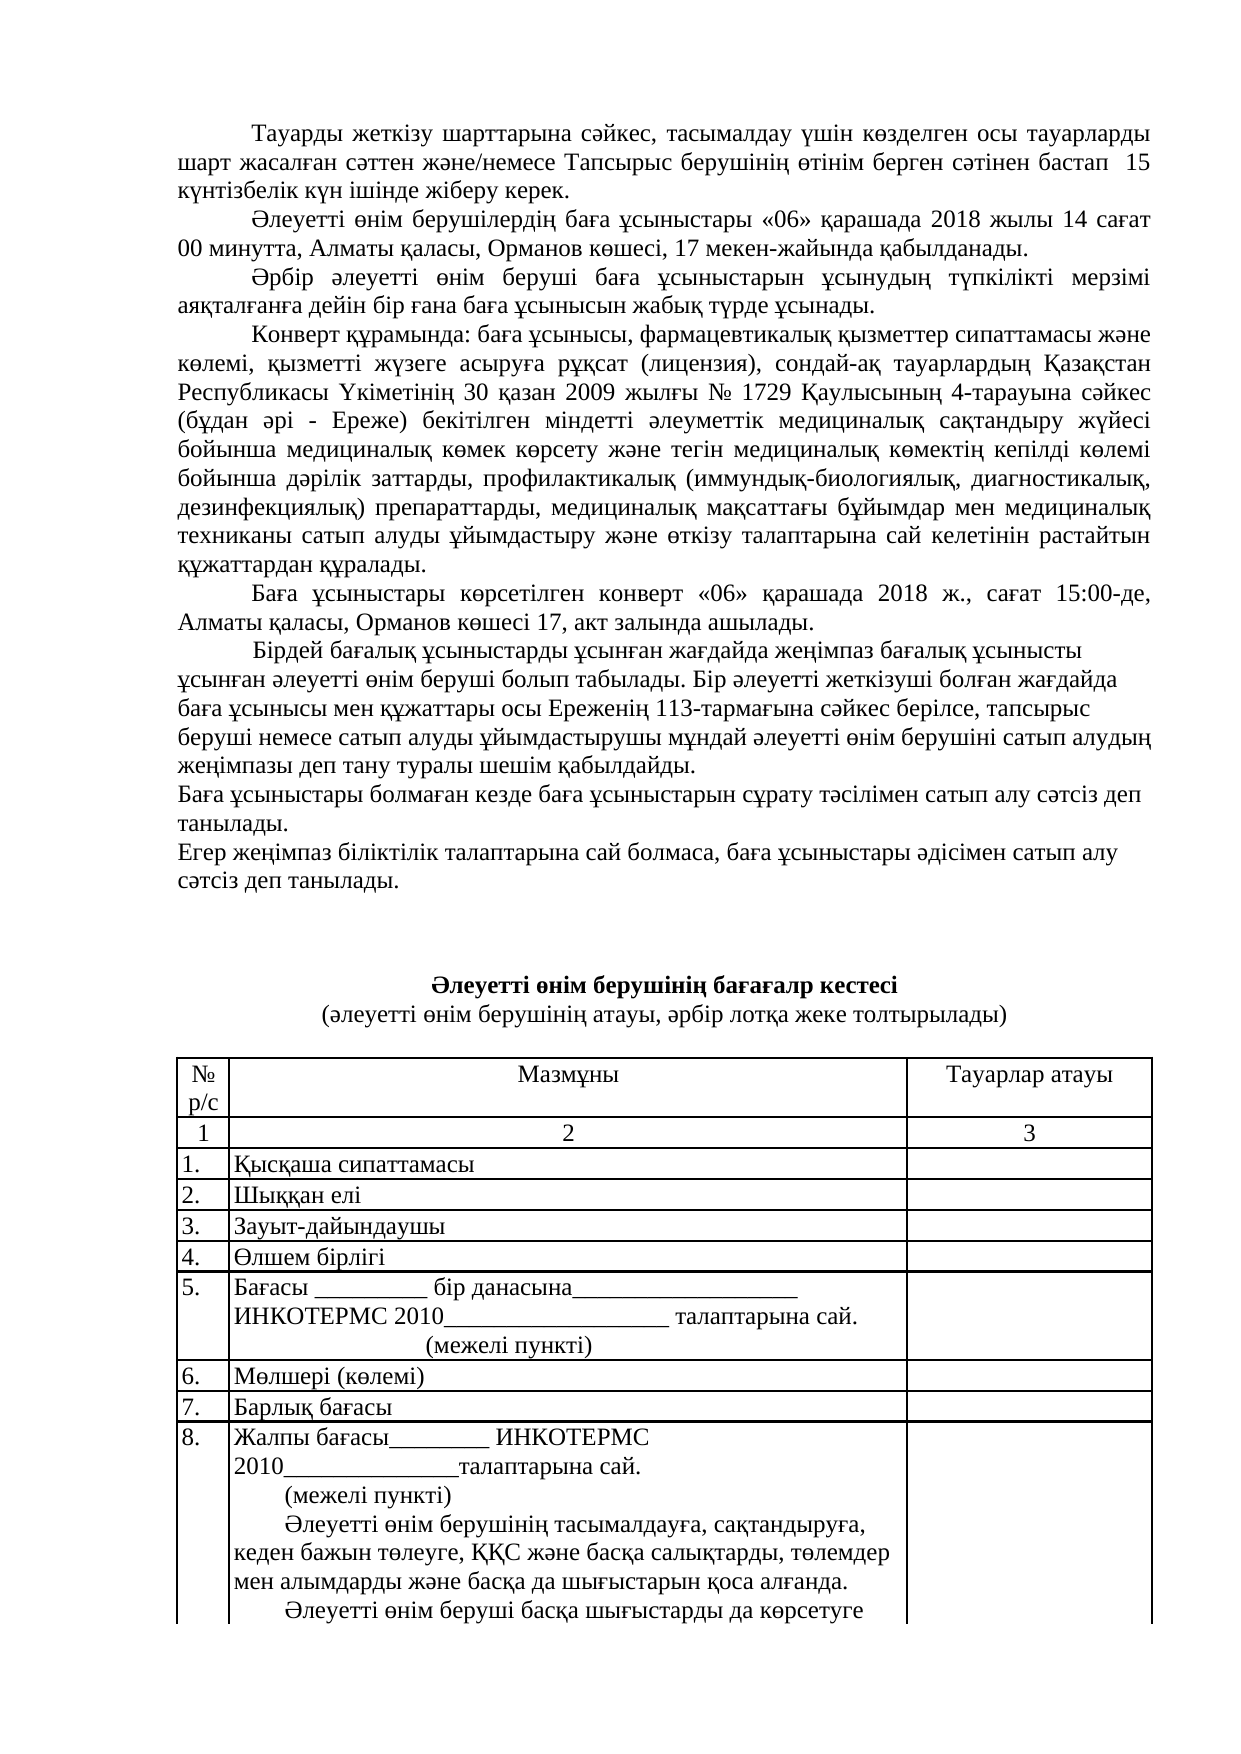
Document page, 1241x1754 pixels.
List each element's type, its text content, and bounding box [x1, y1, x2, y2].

text Конверт құрамында: баға ұсынысы, фармацевтикалық қызметтер сипаттамасы және көлемі, қызметті жүзеге асыруға рұқсат (лицензия), сондай-ақ тауарлардың Қазақстан Республикасы Үкіметінің 30 қазан 2009 жылғы № 1729 Қаулысының 4-тарауына сәйкес (бұдан әрі - Ереже) бекітілген міндетті әлеуметтік медициналық сақтандыру жүйесі бойынша медициналық көмек көрсету және тегін медициналық көмектің кепілді көлемі бойынша дәрілік заттарды, профилактикалық (иммундық-биологиялық, диагностикалық, дезинфекциялық) препараттарды, медициналық мақсаттағы бұйымдар мен медициналық техниканы сатып алуды ұйымдастыру және өткізу талаптарына сай келетінін растайтын құжаттардан құралады. [177, 319, 1152, 578]
table_cell 2. [178, 1180, 228, 1209]
text (әлеуетті өнім берушінің атауы, әрбір лотқа жеке толтырылады) [177, 999, 1152, 1028]
table_cell [908, 1180, 1151, 1209]
table_cell 8. [178, 1423, 228, 1624]
table_cell Зауыт-дайындаушы [230, 1211, 906, 1239]
table_cell 1. [178, 1149, 228, 1178]
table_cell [230, 1423, 906, 1624]
text Тауарды жеткізу шарттарына сәйкес, тасымалдау үшін көзделген осы тауарларды шарт жасалған сәттен және/немесе Тапсырыс берушінің өтінім берген сәтінен бастап 15 күнтізбелік күн ішінде жіберу керек. [177, 118, 1152, 204]
table_cell [908, 1242, 1151, 1270]
table_cell [908, 1361, 1151, 1389]
table_cell Қысқаша сипаттамасы [230, 1149, 906, 1178]
table_cell 5. [178, 1273, 228, 1359]
text Баға ұсыныстары болмаған кезде баға ұсыныстарын сұрату тәсілімен сатып алу сәтсіз деп танылады. [177, 779, 1152, 837]
table_cell 6. [178, 1361, 228, 1389]
table_cell Барлық бағасы [230, 1392, 906, 1420]
table_cell [908, 1423, 1151, 1624]
table_cell 3 [908, 1118, 1151, 1147]
table_cell Бағасы _________ бір данасына__________________ ИНКОТЕРМС 2010__________________ талаптарына сай. (межелі пункті) [230, 1273, 906, 1359]
table_cell [908, 1211, 1151, 1239]
table_cell [908, 1273, 1151, 1359]
table_cell Мөлшері (көлемі) [230, 1361, 906, 1389]
text Әрбір әлеуетті өнім беруші баға ұсыныстарын ұсынудың түпкілікті мерзімі аяқталғанға дейін бір ғана баға ұсынысын жабық түрде ұсынады. [177, 262, 1152, 319]
table_cell 1 [178, 1118, 228, 1147]
text Әлеуетті өнім берушінің бағағалр кестесі [177, 970, 1152, 999]
text Әлеуетті өнім берушілердің баға ұсыныстары «06» қарашада 2018 жылы 14 сағат 00 минутта, Алматы қаласы, Орманов көшесі, 17 мекен-жайында қабылданады. [177, 204, 1152, 262]
text Баға ұсыныстары көрсетілген конверт «06» қарашада 2018 ж., сағат 15:00-де, Алматы қаласы, Орманов көшесі 17, акт залында ашылады. [177, 578, 1152, 636]
table_cell 3. [178, 1211, 228, 1239]
table_cell 4. [178, 1242, 228, 1270]
table_header Мазмұны [230, 1059, 906, 1116]
table_cell Шыққан елі [230, 1180, 906, 1209]
table_cell Өлшем бірлігі [230, 1242, 906, 1270]
text Егер жеңімпаз біліктілік талаптарына сай болмаса, баға ұсыныстары әдісімен сатып алу сәтсіз деп танылады. [177, 837, 1152, 894]
text Бірдей бағалық ұсыныстарды ұсынған жағдайда жеңімпаз бағалық ұсынысты ұсынған әлеуетті өнім беруші болып табылады. Бір әлеуетті жеткізуші болған жағдайда баға ұсынысы мен құжаттары осы Ереженің 113-тармағына сәйкес берілсе, тапсырыс беруші немесе сатып алуды ұйымдастырушы мұндай әлеуетті өнім берушіні сатып алудың жеңімпазы деп тану туралы шешім қабылдайды. [177, 636, 1152, 779]
table_cell 2 [230, 1118, 906, 1147]
table_header № р/с [178, 1059, 228, 1116]
table_header Тауарлар атауы [908, 1059, 1151, 1116]
table_cell [908, 1149, 1151, 1178]
table_cell [908, 1392, 1151, 1420]
table_cell 7. [178, 1392, 228, 1420]
